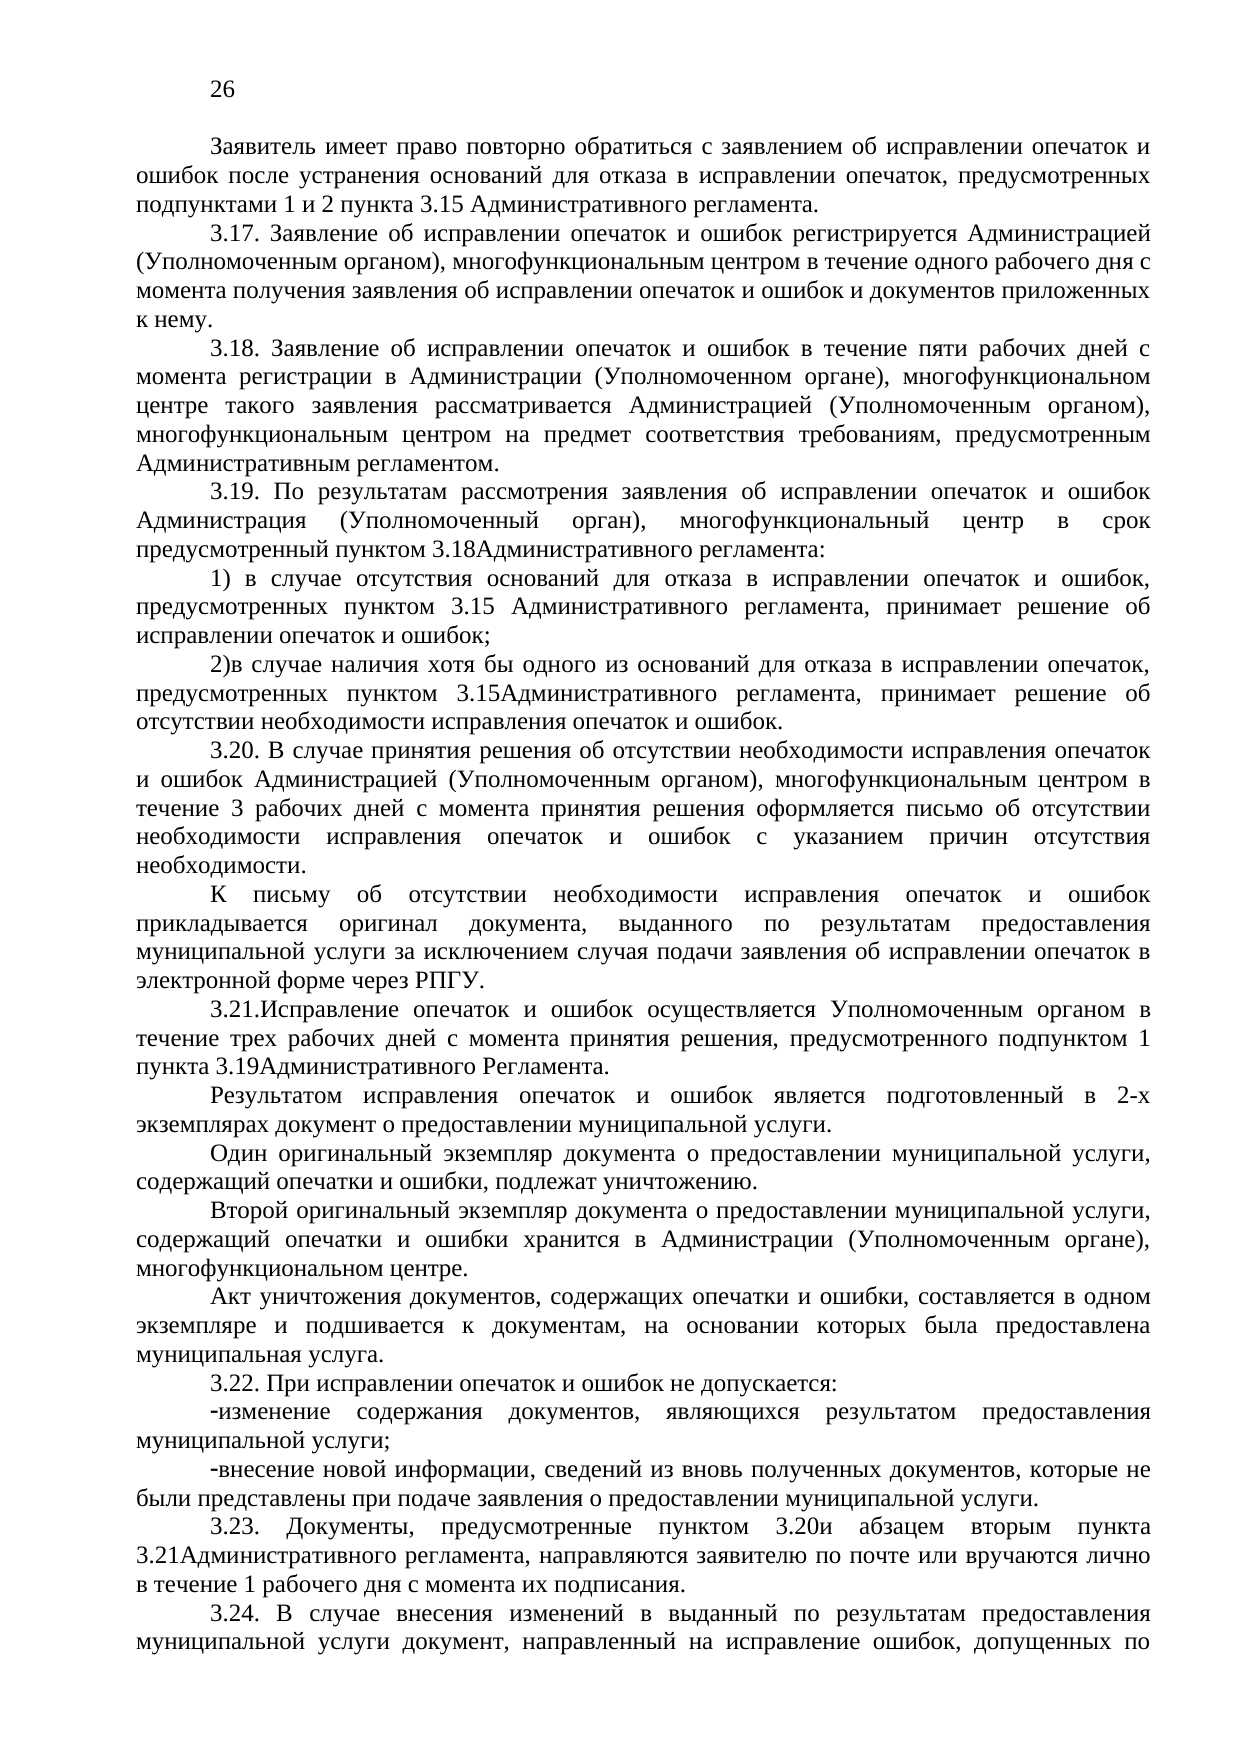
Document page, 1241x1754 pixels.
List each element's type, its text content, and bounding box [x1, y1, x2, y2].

text Акт уничтожения документов, содержащих опечатки и ошибки, составляется в одном экземпляре и подшивается к документам, на основании которых была предоставлена муниципальная услуга. [136, 1281, 1152, 1368]
text 3.21.Исправление опечаток и ошибок осуществляется Уполномоченным органом в течение трех рабочих дней с момента принятия решения, предусмотренного подпунктом 1 пункта 3.19Административного Регламента. [136, 994, 1152, 1080]
text Результатом исправления опечаток и ошибок является подготовленный в 2-х экземплярах документ о предоставлении муниципальной услуги. [136, 1080, 1152, 1138]
text К письму об отсутствии необходимости исправления опечаток и ошибок прикладывается оригинал документа, выданного по результатам предоставления муниципальной услуги за исключением случая подачи заявления об исправлении опечаток в электронной форме через РПГУ. [136, 879, 1152, 994]
text Один оригинальный экземпляр документа о предоставлении муниципальной услуги, содержащий опечатки и ошибки, подлежат уничтожению. [136, 1138, 1152, 1195]
text изменение содержания документов, являющихся результатом предоставления муниципальной услуги; [136, 1396, 1152, 1454]
text Второй оригинальный экземпляр документа о предоставлении муниципальной услуги, содержащий опечатки и ошибки хранится в Администрации (Уполномоченным органе), многофункциональном центре. [136, 1195, 1152, 1281]
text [136, 1598, 1152, 1655]
text 3.19. По результатам рассмотрения заявления об исправлении опечаток и ошибок Администрация (Уполномоченный орган), многофункциональный центр в срок предусмотренный пунктом 3.18Административного регламента: [136, 476, 1152, 563]
text 3.18. Заявление об исправлении опечаток и ошибок в течение пяти рабочих дней с момента регистрации в Администрации (Уполномоченном органе), многофункциональном центре такого заявления рассматривается Администрацией (Уполномоченным органом), многофункциональным центром на предмет соответствия требованиям, предусмотренным Административным регламентом. [136, 333, 1152, 476]
text 3.23. Документы, предусмотренные пунктом 3.20и абзацем вторым пункта 3.21Административного регламента, направляются заявителю по почте или вручаются лично в течение 1 рабочего дня с момента их подписания. [136, 1511, 1152, 1598]
text 3.20. В случае принятия решения об отсутствии необходимости исправления опечаток и ошибок Администрацией (Уполномоченным органом), многофункциональным центром в течение 3 рабочих дней с момента принятия решения оформляется письмо об отсутствии необходимости исправления опечаток и ошибок с указанием причин отсутствия необходимости. [136, 735, 1152, 879]
text 3.22. При исправлении опечаток и ошибок не допускается: [136, 1368, 1152, 1396]
text 2)в случае наличия хотя бы одного из оснований для отказа в исправлении опечаток, предусмотренных пунктом 3.15Административного регламента, принимает решение об отсутствии необходимости исправления опечаток и ошибок. [136, 649, 1152, 735]
text внесение новой информации, сведений из вновь полученных документов, которые не были представлены при подаче заявления о предоставлении муниципальной услуги. [136, 1454, 1152, 1511]
text Заявитель имеет право повторно обратиться с заявлением об исправлении опечаток и ошибок после устранения оснований для отказа в исправлении опечаток, предусмотренных подпунктами 1 и 2 пункта 3.15 Административного регламента. [136, 131, 1152, 218]
text 1) в случае отсутствия оснований для отказа в исправлении опечаток и ошибок, предусмотренных пунктом 3.15 Административного регламента, принимает решение об исправлении опечаток и ошибок; [136, 563, 1152, 649]
text 3.17. Заявление об исправлении опечаток и ошибок регистрируется Администрацией (Уполномоченным органом), многофункциональным центром в течение одного рабочего дня с момента получения заявления об исправлении опечаток и ошибок и документов приложенных к нему. [136, 218, 1152, 333]
